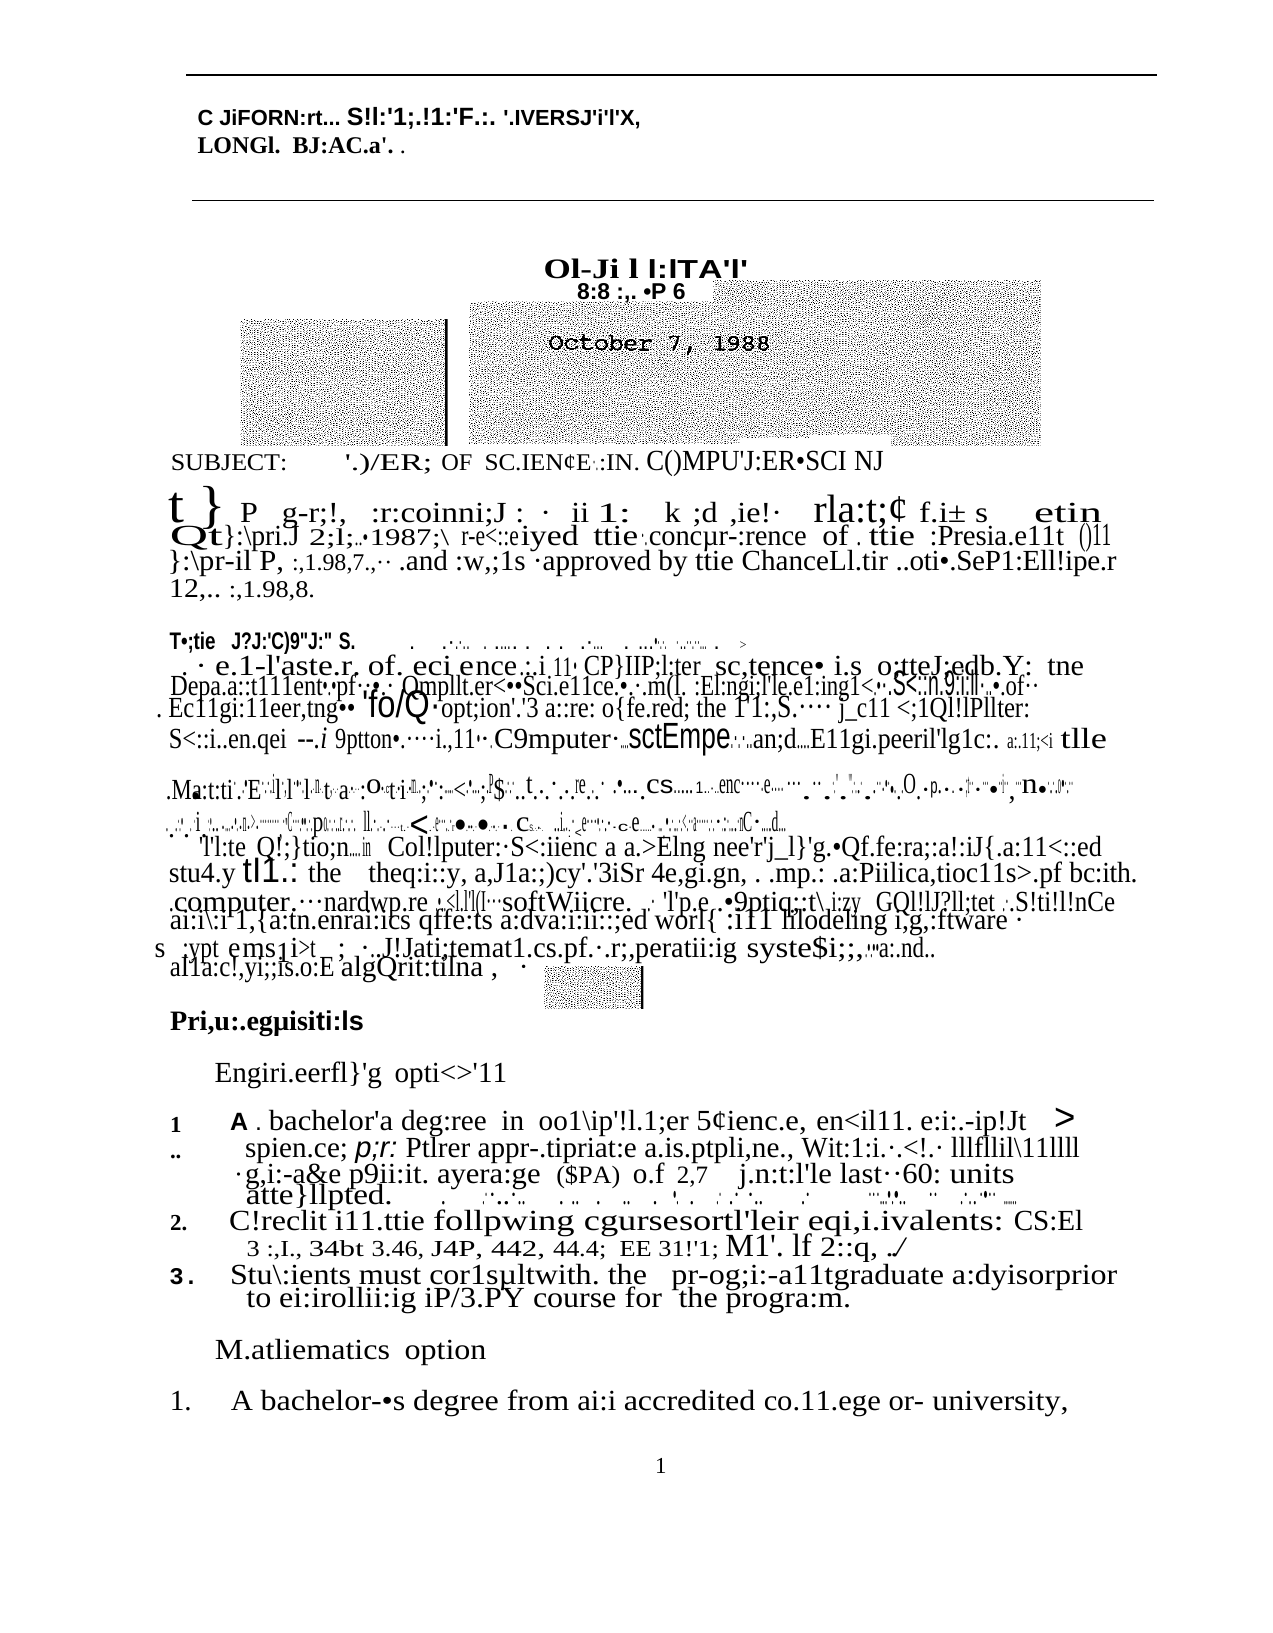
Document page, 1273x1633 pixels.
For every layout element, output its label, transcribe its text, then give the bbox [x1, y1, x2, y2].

text 12,.. :,1.98,8. [169, 575, 1156, 603]
text t } P g-r;!, :r:coinni;J : · ii 1: k ;d ,ie!· rla:t;¢ f.i± s etin Qt}:\pri.J 2;l;..•1987;\ r-e<::eiyed ttie·.concµr-:rence of . ttie :Presia.e11t ()11 [168, 494, 1116, 553]
text 1 .. [170, 1111, 197, 1163]
list g,i:-a&e p9ii:it. ayera:ge ($PA) o.f 2,7 j.n:t:l'le last··60: units [234, 1162, 1156, 1188]
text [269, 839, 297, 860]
text spien.ce; p;r: Ptlrer appr-.tipriat:e a.is.ptpli,ne., Wit:1:i.·.<!.· lllfllil\11llll [245, 1139, 1156, 1162]
text stu4.y tI1.: the theq:i::y, a,J1a:;)cy'.'3iSr 4e,gi.gn, . .mp.: .a:Piilica,tioc11s>.pf bc:ith. [168, 860, 1156, 889]
text SUBJECT: '.)/ER; OF SC.IEN¢E·.:IN. C()MPU'J:ER•SCI NJ [171, 316, 1156, 476]
text 'l'l:te Q!;}tio;n....in Col!lputer:·S<:iienc a a.>Elng nee'r'j_l}'g.•Qf.fe:ra;:a!:iJ{.a:11<::ed [296, 839, 802, 860]
text S<::i..en.qei --.i 9ptton•.····i.,11•·.C9mputer·....sctEmpe.·.·..an;d....E11gi.peeril'lg1c:. a:.11;<i tlle [169, 722, 1156, 755]
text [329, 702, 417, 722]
text 3 :,I., 34bt 3.46, J4P, 442, 44.4; EE 31!'1; M1'. lf 2::q, ../ [246, 1236, 1156, 1262]
text T•;tie J?J:'C)9"J:" S. . .·.·.. . ..... . . . .·... . ...•·.·. ·..··.··... . > [287, 632, 1156, 654]
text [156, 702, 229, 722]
text Ol-Ji l l:lTA'l' [541, 252, 750, 284]
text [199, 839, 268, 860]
text .Ma:t:ti·..•E·.·.il·,l·•·.l.·n·.t,·.·a.•.··:o•.ct.•i.•m..;.•·:.....<.•...;.P$.·.·..t...·...re...· .•....cs.....1..·..enc·····e·······.··.·."."'.·..·..···•·•...O.·p.·.·;t······•··i··,···n•·.·.o•·.·· ...·.•..·i.·.•..·...·•.·n·>·········,·'C···.••.·.po.·.·..r.·.·. ll.·.·.····t.·<.·e···..·r•.••.·•.·•.··. cS.·.•·. ..i.':·<e···•.·.'·c·e.....• ...,•.·..·.<.··a·····.·.·.:·....·nC·....d... [166, 763, 1156, 839]
text }:\pr-il P, :,1.98,7.,·· .and :w,;1s ·approved by ttie ChanceLl.tir ..oti•.SeP1:Ell!ipe.r [167, 553, 1156, 575]
picture [544, 983, 644, 1004]
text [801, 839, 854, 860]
text atte}llpted. . .··..·.. . .. . .. . •. . .· .· ·.. .· ···...•.•.. ·· .·..·•·· ...... [246, 1188, 1156, 1209]
list Stu\:ients must cor1sµltwith. the pr-og;i:-a11tgraduate a:dyisorprior to ei:irollii:ig iP/3.PY course for the progra:m. [169, 1264, 1144, 1314]
picture [469, 280, 1041, 316]
list C!reclit i11.ttie follpwing cgursesortl'leir eqi,i.ivalents: CS:El [170, 1209, 1156, 1236]
text Engiri.eerfl}'g opti<>'11 [214, 1055, 1156, 1088]
text . Ec11gi:11eer,tng•• 'fo/Q·opt;ion'.'3 a::re: o{fe.red; the 1'1:,S.···· j_c11 <;1Ql!lPllter: [419, 702, 943, 722]
text .computer.···nardwp.re .•..<l.l'l(I···softWiicre. .· 'l'p.e .•9ptiq;:t\ i:zy GQl!lJ?ll;tet .·.S!ti!l!nCe ai:i\:i 1,{a:tn.enrai:ics qffe:ts a:dva:i:ii::;ed worl{ :i11 lilodeling i,g,:ftware · [168, 896, 1156, 936]
list A bachelor-•s degree from ai:i accredited co.11.ege or- university, [169, 1383, 1156, 1416]
text s :ypt ems1i>t ; ·..J!Jati;temat1.cs.pf.·.r;,peratii:ig syste$i;;,.•.••a:.nd.. aI1a:c!,yi;;is.o:E algQrit:tilna , · [154, 939, 1101, 983]
text . · e.1-l'aste.r. of. eci ence.:.i 11• CP}IIP;l:ter sc,tence• i.s o;tteJ;edb.Y: tne Depa.a::t111ent•.•pf··•.· Qmpllt.er<••Sci.e11ce.•.·.m(l. :El:ngi;l'le.e1:ing1<.•·.S<::n.9:i:ll·..•.of·· [170, 659, 1156, 702]
text A . bachelor'a deg:ree in oo1\ip'!l.1;er 5¢ienc.e, en<il11. e:i:.-ip!Jt > [230, 1099, 1156, 1139]
text Pri,u:.egµisiti:ls [170, 1004, 1156, 1037]
picture [240, 319, 448, 446]
text M.atliematics option [214, 1332, 1156, 1366]
